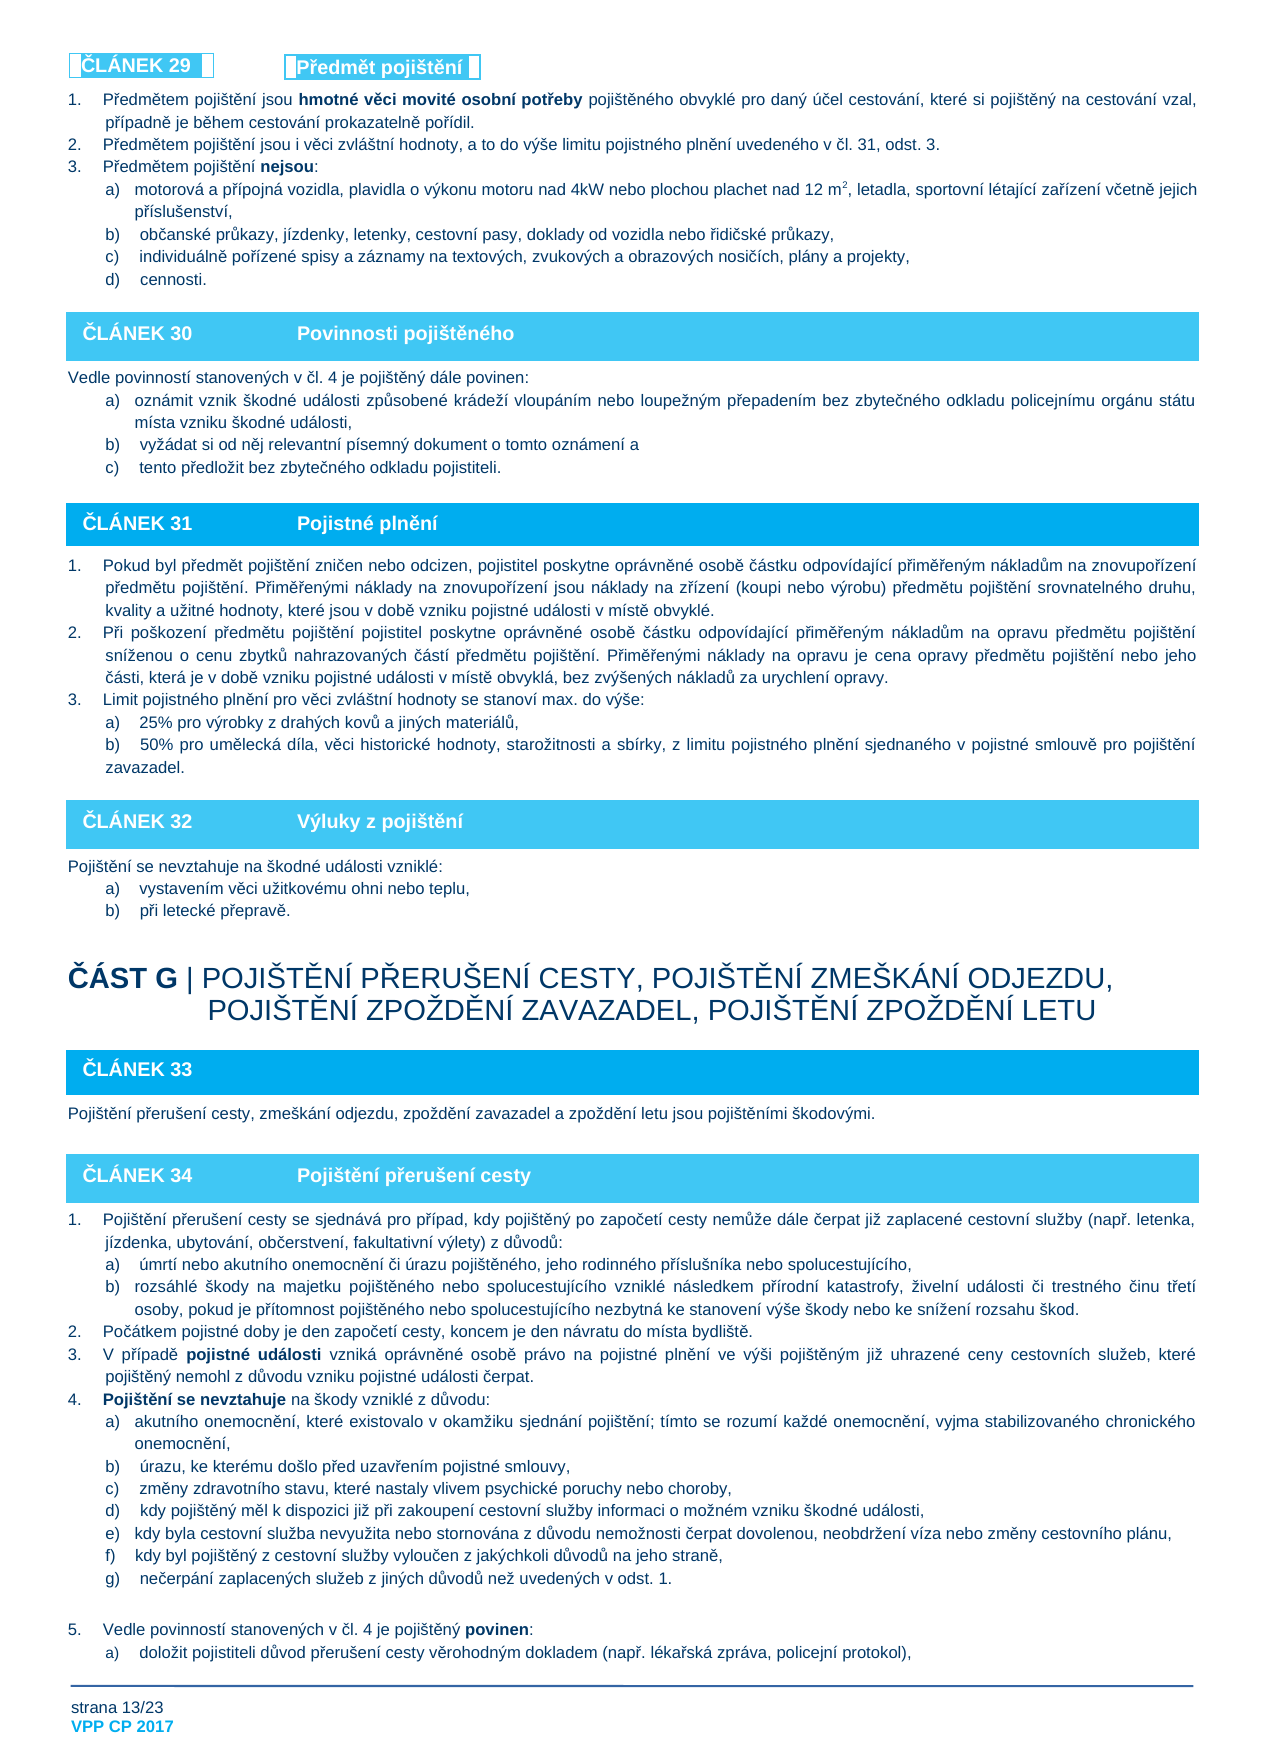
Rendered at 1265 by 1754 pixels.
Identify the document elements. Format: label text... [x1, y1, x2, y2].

list občanské průkazy, jízdenky, letenky, cestovní pasy, doklady od vozidla nebo řidičské průkazy, [68, 224, 1197, 244]
list při letecké přepravě. [68, 901, 1197, 920]
list Pokud byl předmět pojištění zničen nebo odcizen, pojistitel poskytne oprávněné osobě částku odpovídající přiměřeným nákladům na znovupořízení předmětu pojištění. Přiměřenými náklady na znovupořízení jsou náklady na zřízení (koupi nebo výrobu) předmětu pojištění srovnatelného druhu, kvality a užitné hodnoty, které jsou v době vzniku pojistné události v místě obvyklé. [68, 556, 1197, 620]
list Pojištění přerušení cesty se sjednává pro případ, kdy pojištěný po započetí cesty nemůže dále čerpat již zaplacené cestovní služby (např. letenka, jízdenka, ubytování, občerstvení, fakultativní výlety) z důvodů: [68, 1210, 1197, 1252]
list změny zdravotního stavu, které nastaly vlivem psychické poruchy nebo choroby, [68, 1479, 1197, 1498]
list oznámit vznik škodné události způsobené krádeží vloupáním nebo loupežným přepadením bez zbytečného odkladu policejnímu orgánu státu místa vzniku škodné události, [105, 390, 1197, 432]
list Předmětem pojištění jsou i věci zvláštní hodnoty, a to do výše limitu pojistného plnění uvedeného v čl. 31, odst. 3. [68, 135, 1197, 154]
list Počátkem pojistné doby je den započetí cesty, koncem je den návratu do místa bydliště. [68, 1322, 1197, 1341]
list kdy pojištěný měl k dispozici již při zakoupení cestovní služby informaci o možném vzniku škodné události, [68, 1501, 1197, 1520]
list kdy byla cestovní služba nevyužita nebo stornována z důvodu nemožnosti čerpat dovolenou, neobdržení víza nebo změny cestovního plánu, [105, 1524, 1197, 1543]
text ČLÁNEK 33 [68, 1052, 1197, 1093]
list Limit pojistného plnění pro věci zvláštní hodnoty se stanoví max. do výše: [68, 690, 1197, 709]
list Předmětem pojištění jsou hmotné věci movité osobní potřeby pojištěného obvyklé pro daný účel cestování, které si pojištěný na cestování vzal, případně je během cestování prokazatelně pořídil. [68, 90, 1197, 132]
list kdy byl pojištěný z cestovní služby vyloučen z jakýchkoli důvodů na jeho straně, [68, 1546, 1197, 1565]
list V případě pojistné události vzniká oprávněné osobě právo na pojistné plnění ve výši pojištěným již uhrazené ceny cestovních služeb, které pojištěný nemohl z důvodu vzniku pojistné události čerpat. [68, 1344, 1197, 1386]
text Pojištění se nevztahuje na škodné události vzniklé: [68, 856, 1197, 876]
list cennosti. [68, 269, 1197, 288]
list Vedle povinností stanovených v čl. 4 je pojištěný povinen: [68, 1620, 1197, 1639]
list vystavením věci užitkovému ohni nebo teplu, [68, 879, 1197, 898]
text Pojištění přerušení cesty, zmeškání odjezdu, zpoždění zavazadel a zpoždění letu jsou pojištěními škodovými. [68, 1104, 1197, 1123]
list akutního onemocnění, které existovalo v okamžiku sjednání pojištění; tímto se rozumí každé onemocnění, vyjma stabilizovaného chronického onemocnění, [105, 1412, 1197, 1453]
list motorová a přípojná vozidla, plavidla o výkonu motoru nad 4kW nebo plochou plachet nad 12 m2, letadla, sportovní létající zařízení včetně jejich příslušenství, [105, 180, 1197, 221]
list úmrtí nebo akutního onemocnění či úrazu pojištěného, jeho rodinného příslušníka nebo spolucestujícího, [68, 1255, 1197, 1274]
list 25% pro výrobky z drahých kovů a jiných materiálů, [105, 713, 1197, 732]
list doložit pojistiteli důvod přerušení cesty věrohodným dokladem (např. lékařská zpráva, policejní protokol), [68, 1642, 1197, 1662]
list tento předložit bez zbytečného odkladu pojistiteli. [68, 457, 1197, 477]
list úrazu, ke kterému došlo před uzavřením pojistné smlouvy, [68, 1456, 1197, 1476]
text Vedle povinností stanovených v čl. 4 je pojištěný dále povinen: [68, 368, 1197, 387]
list rozsáhlé škody na majetku pojištěného nebo spolucestujícího vzniklé následkem přírodní katastrofy, živelní události či trestného činu třetí osoby, pokud je přítomnost pojištěného nebo spolucestujícího nezbytná ke stanovení výše škody nebo ke snížení rozsahu škod. [105, 1277, 1197, 1319]
list nečerpání zaplacených služeb z jiných důvodů než uvedených v odst. 1. [68, 1568, 1197, 1588]
list Předmětem pojištění nejsou: [68, 157, 1197, 176]
list Pojištění se nevztahuje na škody vzniklé z důvodu: [68, 1389, 1197, 1408]
text ČLÁNEK 32 Výluky z pojištění [68, 802, 1197, 848]
list individuálně pořízené spisy a záznamy na textových, zvukových a obrazových nosičích, plány a projekty, [68, 247, 1197, 266]
text ČLÁNEK 31 Pojistné plnění [68, 505, 1197, 544]
list 50% pro umělecká díla, věci historické hodnoty, starožitnosti a sbírky, z limitu pojistného plnění sjednaného v pojistné smlouvě pro pojištění zavazadel. [105, 735, 1197, 777]
text ČLÁNEK 30 Povinnosti pojištěného [68, 314, 1197, 359]
text ČÁST G | POJIŠTĚNÍ PŘERUŠENÍ CESTY, POJIŠTĚNÍ ZMEŠKÁNÍ ODJEZDU, POJIŠTĚNÍ ZPOŽDĚNÍ ZAVAZADEL, POJIŠTĚNÍ ZPOŽDĚNÍ LETU [68, 963, 1197, 1026]
list Při poškození předmětu pojištění pojistitel poskytne oprávněné osobě částku odpovídající přiměřeným nákladům na opravu předmětu pojištění sníženou o cenu zbytků nahrazovaných částí předmětu pojištění. Přiměřenými náklady na opravu je cena opravy předmětu pojištění nebo jeho části, která je v době vzniku pojistné události v místě obvyklá, bez zvýšených nákladů za urychlení opravy. [68, 623, 1197, 687]
text ČLÁNEK 34 Pojištění přerušení cesty [68, 1156, 1197, 1201]
list vyžádat si od něj relevantní písemný dokument o tomto oznámení a [68, 435, 1197, 454]
